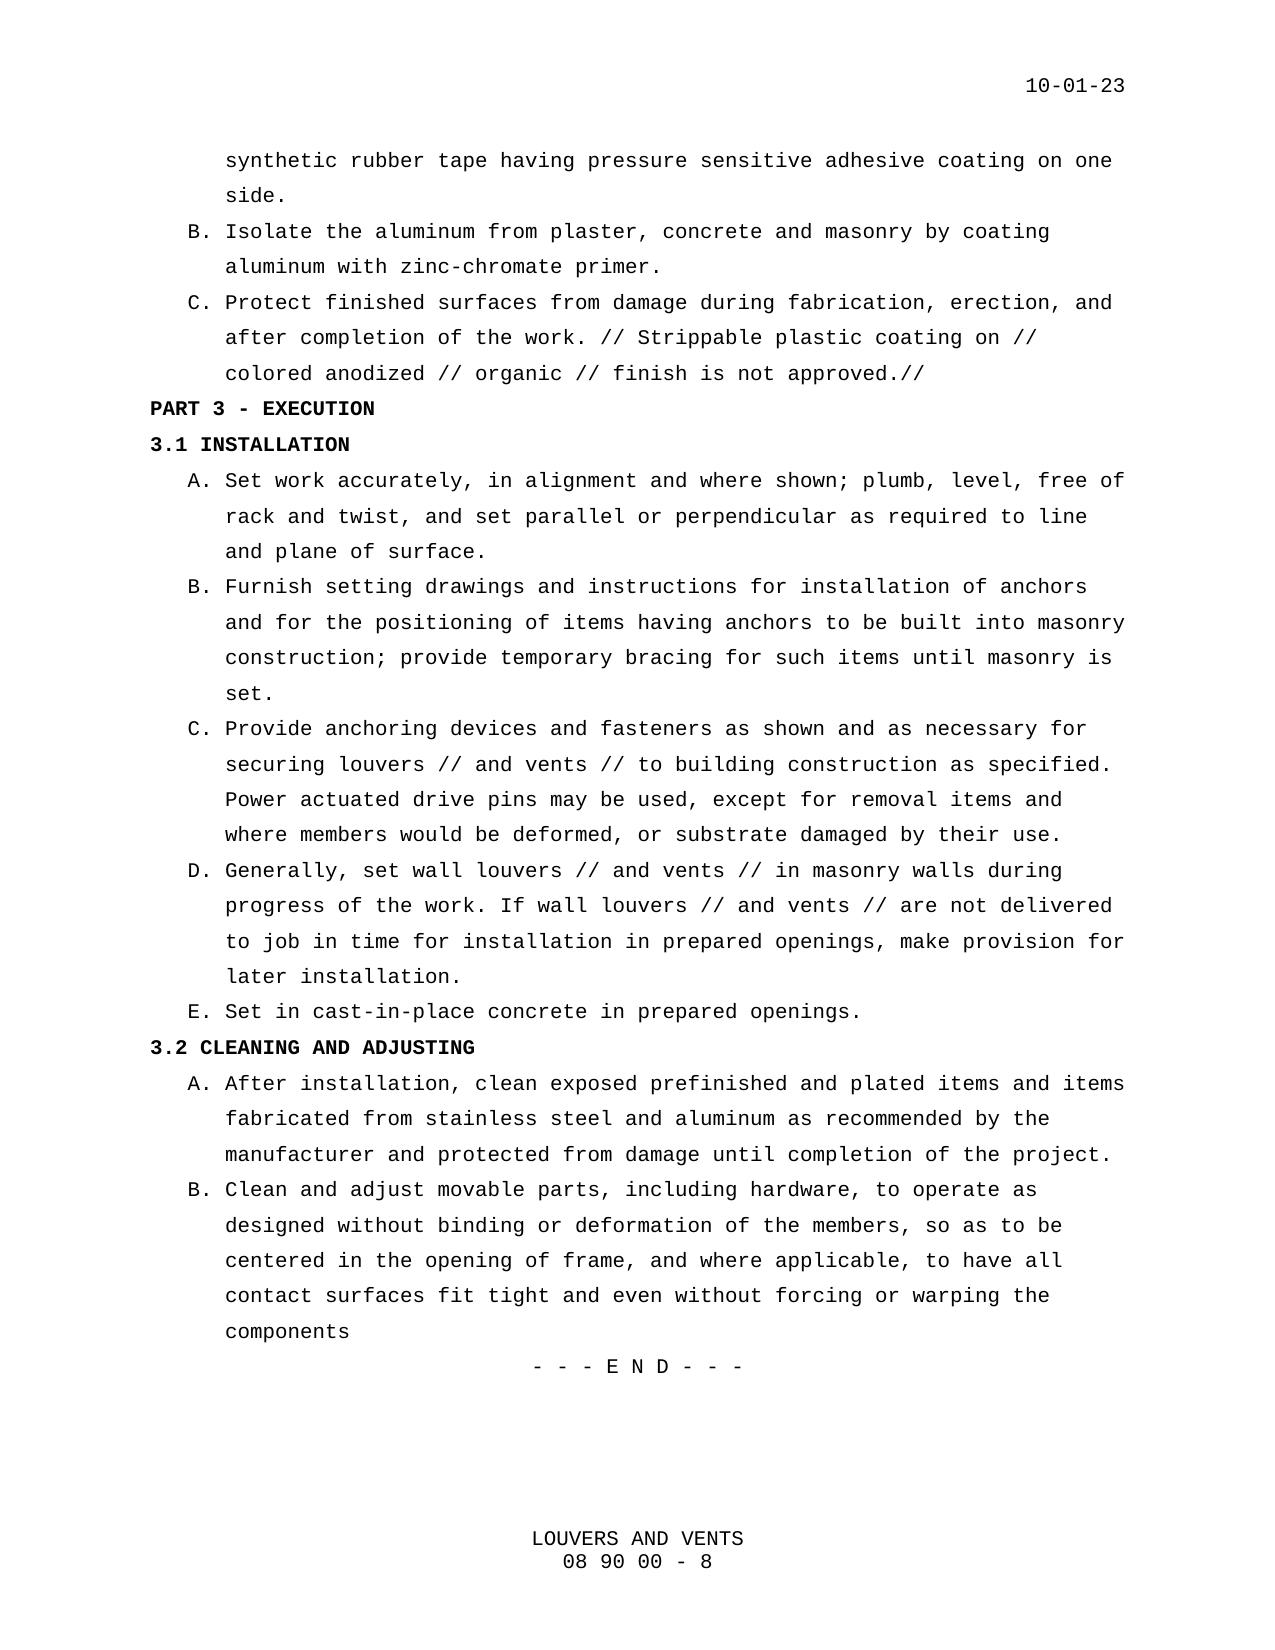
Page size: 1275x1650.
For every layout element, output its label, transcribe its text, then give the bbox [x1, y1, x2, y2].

text A. Set work accurately, in alignment and where shown; plumb, level, free of rack and twist, and set parallel or perpendicular as required to line and plane of surface. [187, 470, 1125, 565]
text - - - E N D - - - [150, 1356, 1125, 1380]
text PART 3 - EXECUTION [150, 398, 1125, 422]
text A. After installation, clean exposed prefinished and plated items and items fabricated from stainless steel and aluminum as recommended by the manufacturer and protected from damage until completion of the project. [187, 1073, 1125, 1167]
text C. Provide anchoring devices and fasteners as shown and as necessary for securing louvers // and vents // to building construction as specified. Power actuated drive pins may be used, except for removal items and where members would be deformed, or substrate damaged by their use. [187, 718, 1125, 848]
text B. Furnish setting drawings and instructions for installation of anchors and for the positioning of items having anchors to be built into masonry construction; provide temporary bracing for such items until masonry is set. [187, 576, 1125, 706]
text 3.1 INSTALLATION [150, 434, 1125, 458]
text E. Set in cast-in-place concrete in prepared openings. [187, 1001, 1125, 1025]
text B. Isolate the aluminum from plaster, concrete and masonry by coating aluminum with zinc-chromate primer. [187, 221, 1125, 280]
text B. Clean and adjust movable parts, including hardware, to operate as designed without binding or deformation of the members, so as to be centered in the opening of frame, and where applicable, to have all contact surfaces fit tight and even without forcing or warping the components [187, 1179, 1125, 1344]
text 3.2 CLEANING AND ADJUSTING [150, 1037, 1125, 1061]
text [187, 150, 1125, 209]
text D. Generally, set wall louvers // and vents // in masonry walls during progress of the work. If wall louvers // and vents // are not delivered to job in time for installation in prepared openings, make provision for later installation. [187, 860, 1125, 990]
text C. Protect finished surfaces from damage during fabrication, erection, and after completion of the work. // Strippable plastic coating on // colored anodized // organic // finish is not approved.// [187, 292, 1125, 386]
